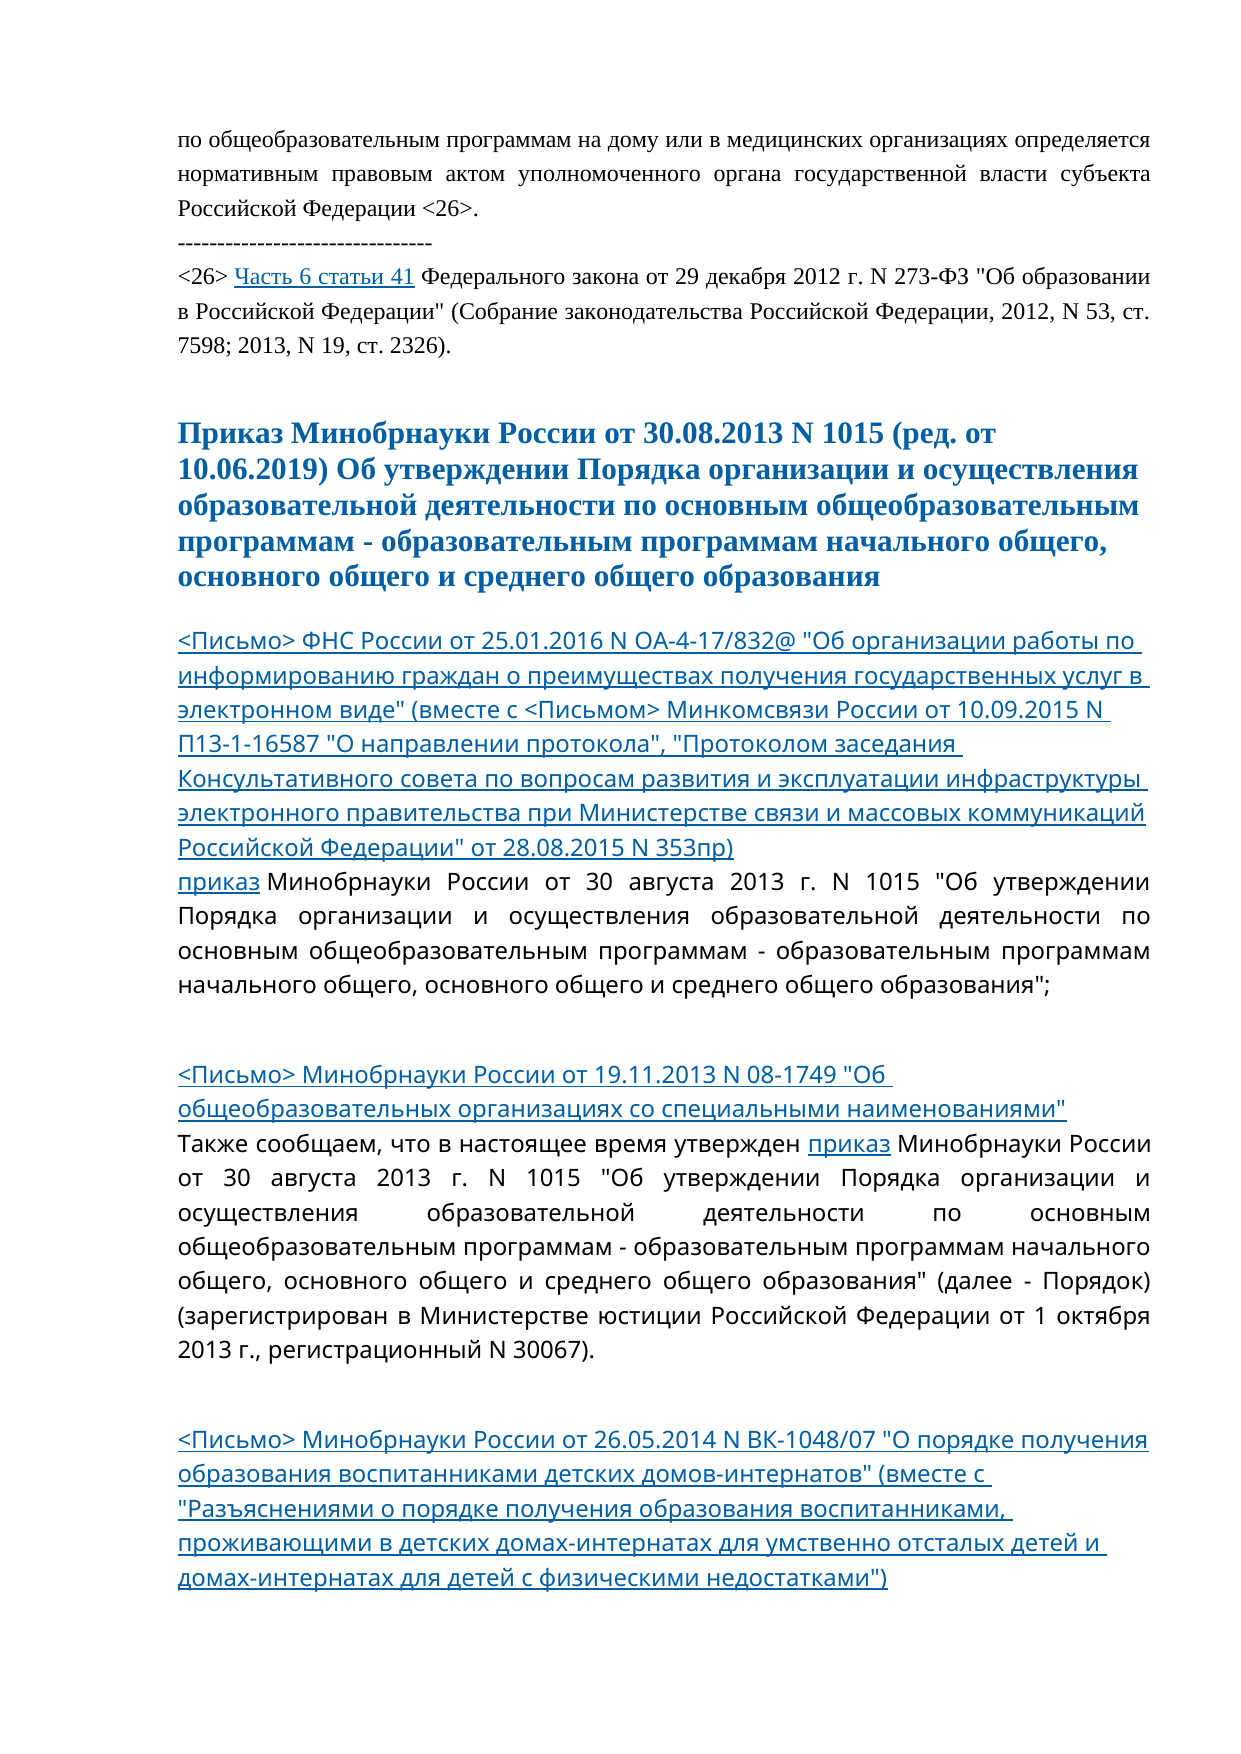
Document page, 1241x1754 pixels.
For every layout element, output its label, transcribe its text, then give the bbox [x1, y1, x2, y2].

text <Письмо> ФНС России от 25.01.2016 N ОА-4-17/832@ "Об организации работы по информированию граждан о преимуществах получения государственных услуг в электронном виде" (вместе с <Письмом> Минкомсвязи России от 10.09.2015 N П13-1-16587 "О направлении протокола", "Протоколом заседания Консультативного совета по вопросам развития и эксплуатации инфраструктуры электронного правительства при Министерстве связи и массовых коммуникаций Российской Федерации" от 28.08.2015 N 353пр) [177, 622, 1152, 863]
text Приказ Минобрнауки России от 30.08.2013 N 1015 (ред. от 10.06.2019) Об утверждении Порядка организации и осуществления образовательной деятельности по основным общеобразовательным программам - образовательным программам начального общего, основного общего и среднего общего образования [177, 359, 1152, 594]
text приказ Минобрнауки России от 30 августа 2013 г. N 1015 "Об утверждении Порядка организации и осуществления образовательной деятельности по основным общеобразовательным программам - образовательным программам начального общего, основного общего и среднего общего образования"; [177, 863, 1152, 1001]
text <26> Часть 6 статьи 41 Федерального закона от 29 декабря 2012 г. N 273-ФЗ "Об образовании в Российской Федерации" (Собрание законодательства Российской Федерации, 2012, N 53, ст. 7598; 2013, N 19, ст. 2326). [177, 256, 1152, 359]
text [177, 118, 1152, 221]
text Также сообщаем, что в настоящее время утвержден приказ Минобрнауки России от 30 августа 2013 г. N 1015 "Об утверждении Порядка организации и осуществления образовательной деятельности по основным общеобразовательным программам - образовательным программам начального общего, основного общего и среднего общего образования" (далее - Порядок) (зарегистрирован в Министерстве юстиции Российской Федерации от 1 октября 2013 г., регистрационный N 30067). [177, 1125, 1152, 1366]
text <Письмо> Минобрнауки России от 19.11.2013 N 08-1749 "Об общеобразовательных организациях со специальными наименованиями" [177, 1056, 1152, 1125]
text <Письмо> Минобрнауки России от 26.05.2014 N ВК-1048/07 "О порядке получения образования воспитанниками детских домов-интернатов" (вместе с "Разъяснениями о порядке получения образования воспитанниками, проживающими в детских домах-интернатах для умственно отсталых детей и домах-интернатах для детей с физическими недостатками") [177, 1421, 1152, 1593]
text -------------------------------- [177, 221, 1152, 256]
